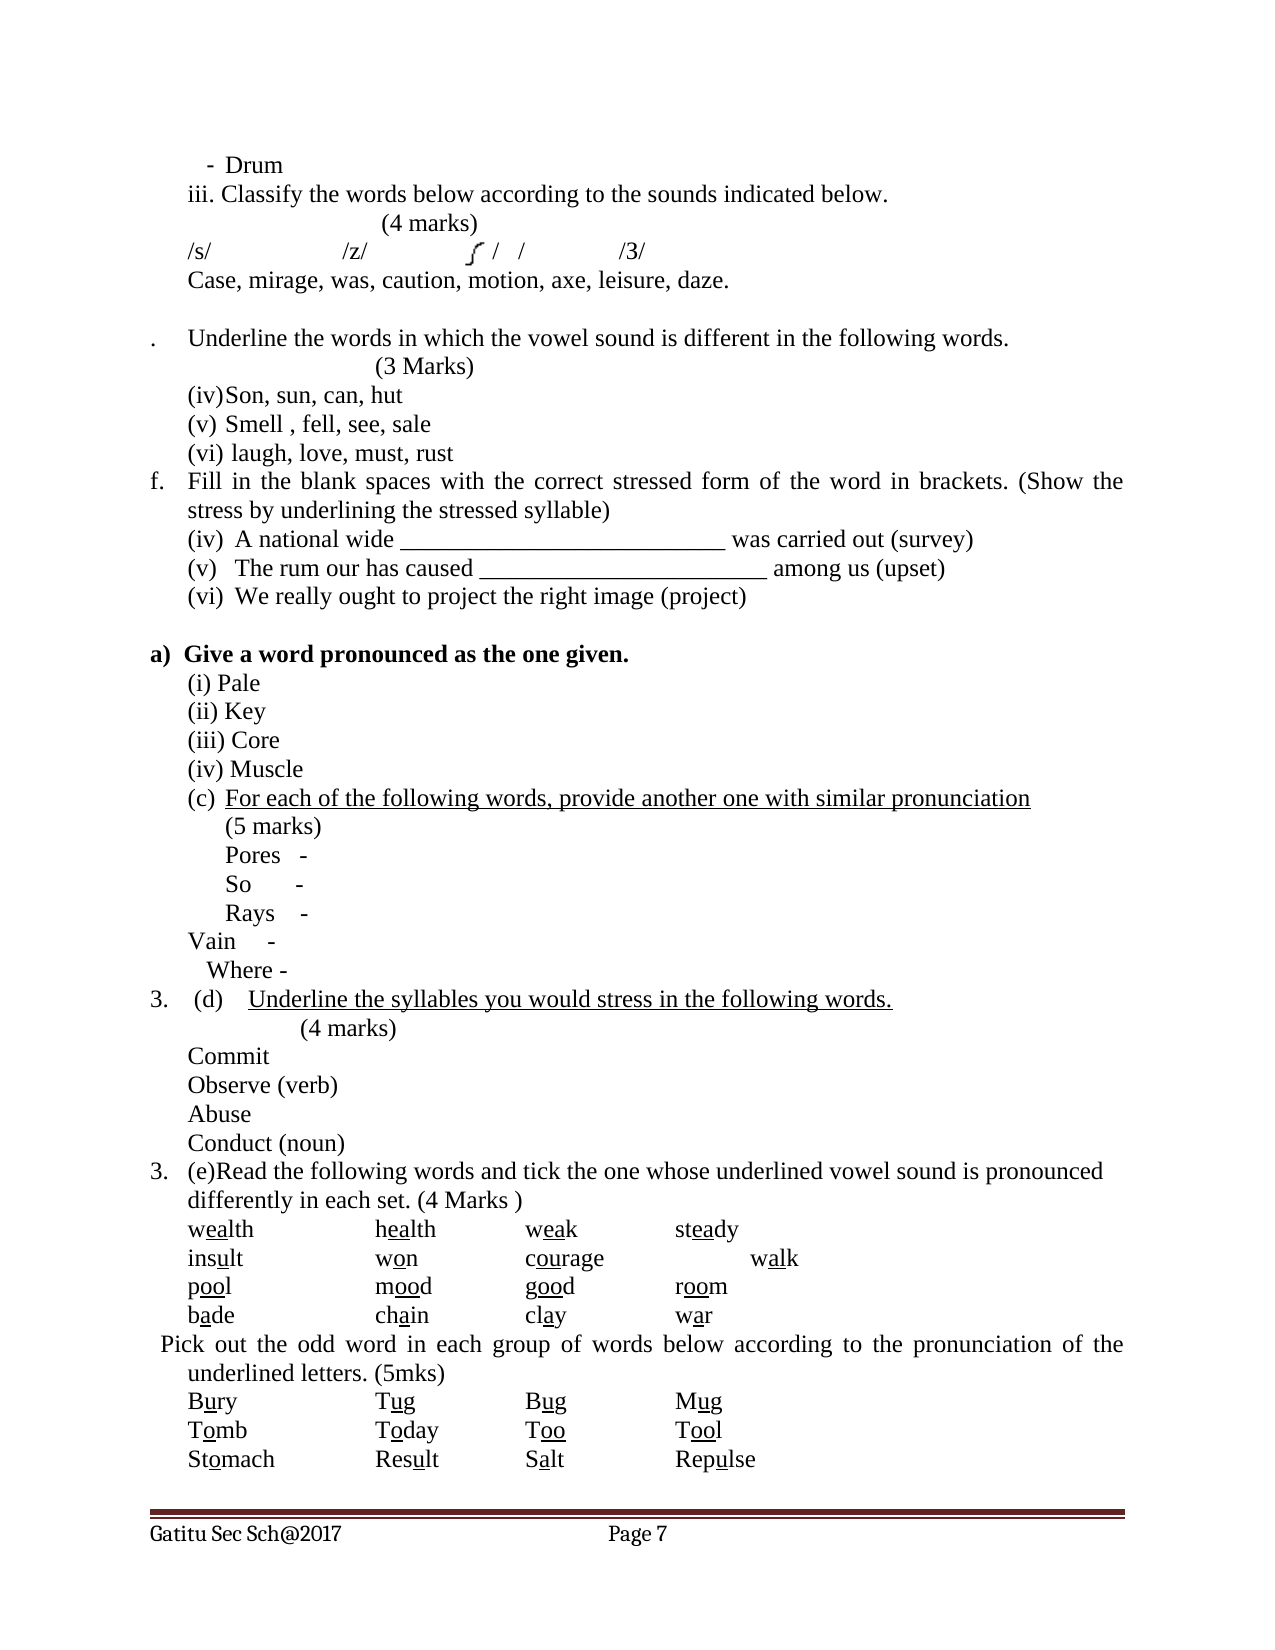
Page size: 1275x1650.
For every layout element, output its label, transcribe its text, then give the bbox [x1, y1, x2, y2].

list The rum our has caused _______________________ among us (upset) [187, 553, 1125, 581]
text So - [150, 869, 1125, 898]
text insult won courage walk [150, 1243, 1125, 1271]
text (ii) Key [150, 696, 1125, 725]
list laugh, love, must, rust [187, 438, 1125, 466]
text pool mood good room [150, 1271, 1125, 1300]
text a) Give a word pronounced as the one given. [150, 639, 1125, 668]
list Son, sun, can, hut [187, 380, 1125, 409]
text (iii) Core [150, 725, 1125, 754]
list Smell , fell, see, sale [187, 409, 1125, 438]
text f. Fill in the blank spaces with the correct stressed form of the word in brackets. (Show the stress by underlining the stressed syllable) [150, 466, 1125, 524]
list . Underline the words in which the vowel sound is different in the following words. (3 Marks) [150, 323, 1125, 380]
text (i) Pale [150, 668, 1125, 696]
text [150, 1329, 1125, 1386]
list Bury Tug Bug Mug [187, 1386, 1125, 1415]
text 3. (e) Read the following words and tick the one whose underlined vowel sound is pronounced differently in each set. (4 Marks ) [150, 1156, 1125, 1214]
text 3. (d) Underline the syllables you would stress in the following words. (4 marks) [150, 984, 1125, 1041]
text Observe (verb) [150, 1070, 1125, 1099]
list Case, mirage, was, caution, motion, axe, leisure, daze. [150, 265, 1125, 294]
list /s/ /z/ / / /З/ [150, 236, 1125, 265]
list A national wide __________________________ was carried out (survey) [187, 524, 1125, 553]
text (c) For each of the following words, provide another one with similar pronunciation (5 marks) [150, 783, 1122, 840]
text Rays - [150, 898, 1125, 926]
text Where - [150, 955, 1125, 984]
list Tomb Today Too Tool [187, 1415, 1125, 1444]
text Conduct (noun) [150, 1128, 1125, 1156]
list Stomach Result Salt Repulse [187, 1444, 1125, 1473]
list Drum [187, 150, 1125, 179]
text Abuse [150, 1099, 1125, 1128]
list We really ought to project the right image (project) [187, 581, 1125, 610]
list iii. Classify the words below according to the sounds indicated below. (4 marks) [187, 179, 1125, 236]
text bade chain clay war [150, 1300, 1125, 1329]
text wealth health weak steady [150, 1214, 1125, 1243]
text Pores - [150, 840, 1125, 869]
text Commit [150, 1041, 1125, 1070]
text Vain - [150, 926, 1125, 955]
text (iv) Muscle [150, 754, 1125, 783]
